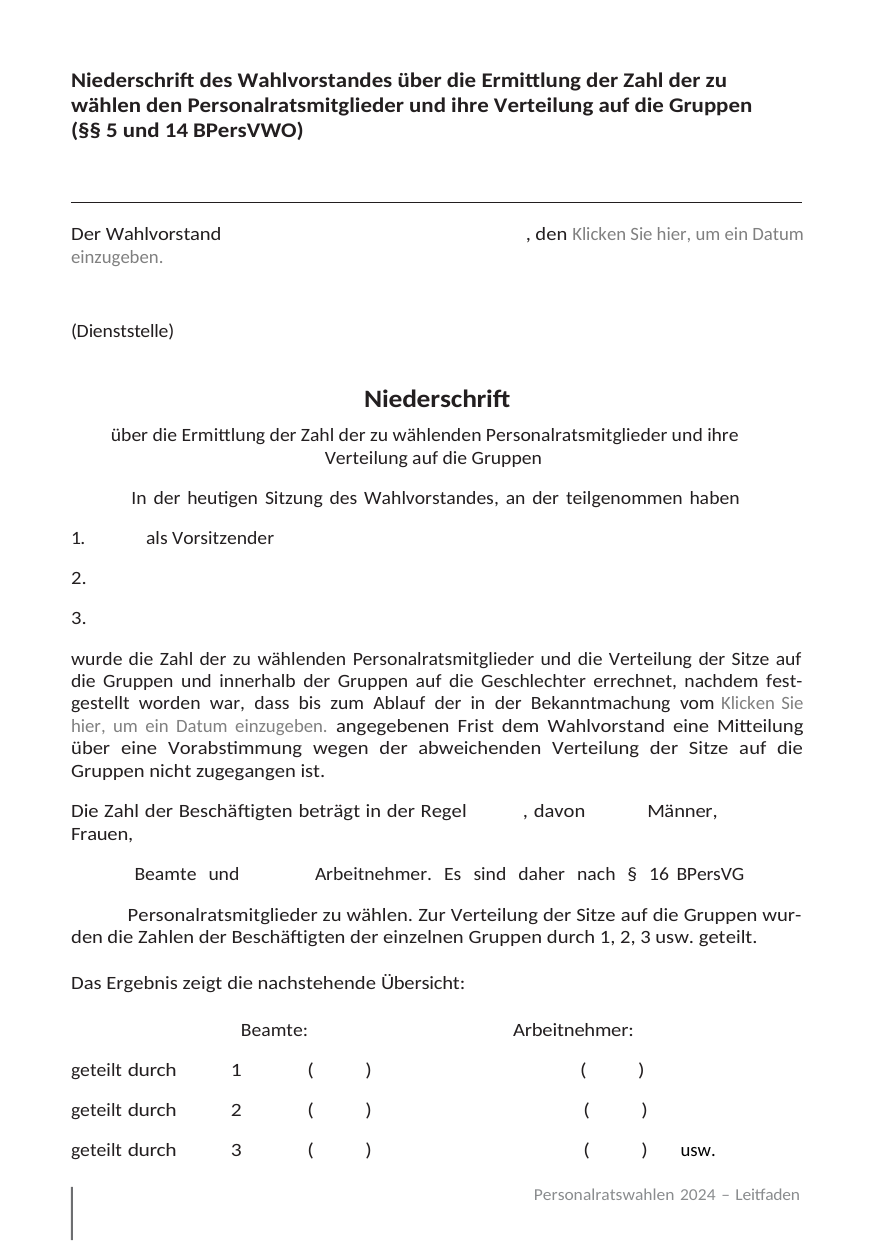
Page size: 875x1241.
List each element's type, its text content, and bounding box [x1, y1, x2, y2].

text geteilt durch 2 ( ) ( ) [71, 1098, 820, 1121]
text Beamte: Arbeitnehmer: [54, 1018, 818, 1041]
text Personalratsmitglieder zu wählen. Zur Verteilung der Sitze auf die Gruppen wur- den die Zahlen der Beschäftigten der einzelnen Gruppen durch 1, 2, 3 usw. geteilt. [71, 903, 803, 948]
text geteilt durch 1 ( ) ( ) [71, 1058, 820, 1081]
text wurde die Zahl der zu wählenden Personalratsmitglieder und die Verteilung der Sitze auf die Gruppen und innerhalb der Gruppen auf die Geschlechter errechnet, nachdem fest- gestellt worden war, dass bis zum Ablauf der in der Bekanntmachung vom angegebenen Frist dem Wahlvorstand eine Mitteilung über eine Vorabstimmung wegen der abweichenden Verteilung der Sitze auf die Gruppen nicht zugegangen ist. [71, 647, 803, 782]
text Das Ergebnis zeigt die nachstehende Übersicht: [71, 972, 820, 994]
text geteilt durch 3 ( ) ( ) usw. [71, 1138, 820, 1161]
text In der heutigen Sitzung des Wahlvorstandes, an der teilgenommen haben 1. als Vorsitzender [71, 486, 743, 549]
subtitle Niederschrift [73, 383, 801, 414]
text 3. [71, 606, 820, 629]
text Der Wahlvorstand , den [71, 222, 820, 268]
text über die Ermittlung der Zahl der zu wählenden Personalratsmitglieder und ihre Verteilung auf die Gruppen [111, 424, 820, 469]
text (Dienststelle) [71, 319, 820, 342]
subtitle Niederschrift des Wahlvorstandes über die Ermittlung der Zahl der zu wählen den Personalratsmitglieder und ihre Verteilung auf die Gruppen (§§ 5 und 14 BPersVWO) [71, 67, 780, 142]
text Die Zahl der Beschäftigten beträgt in der Regel , davon Männer, Frauen, [71, 799, 820, 845]
text 2. [71, 566, 820, 589]
text Beamte und Arbeitnehmer. Es sind daher nach § 16 BPersVG [71, 863, 820, 886]
